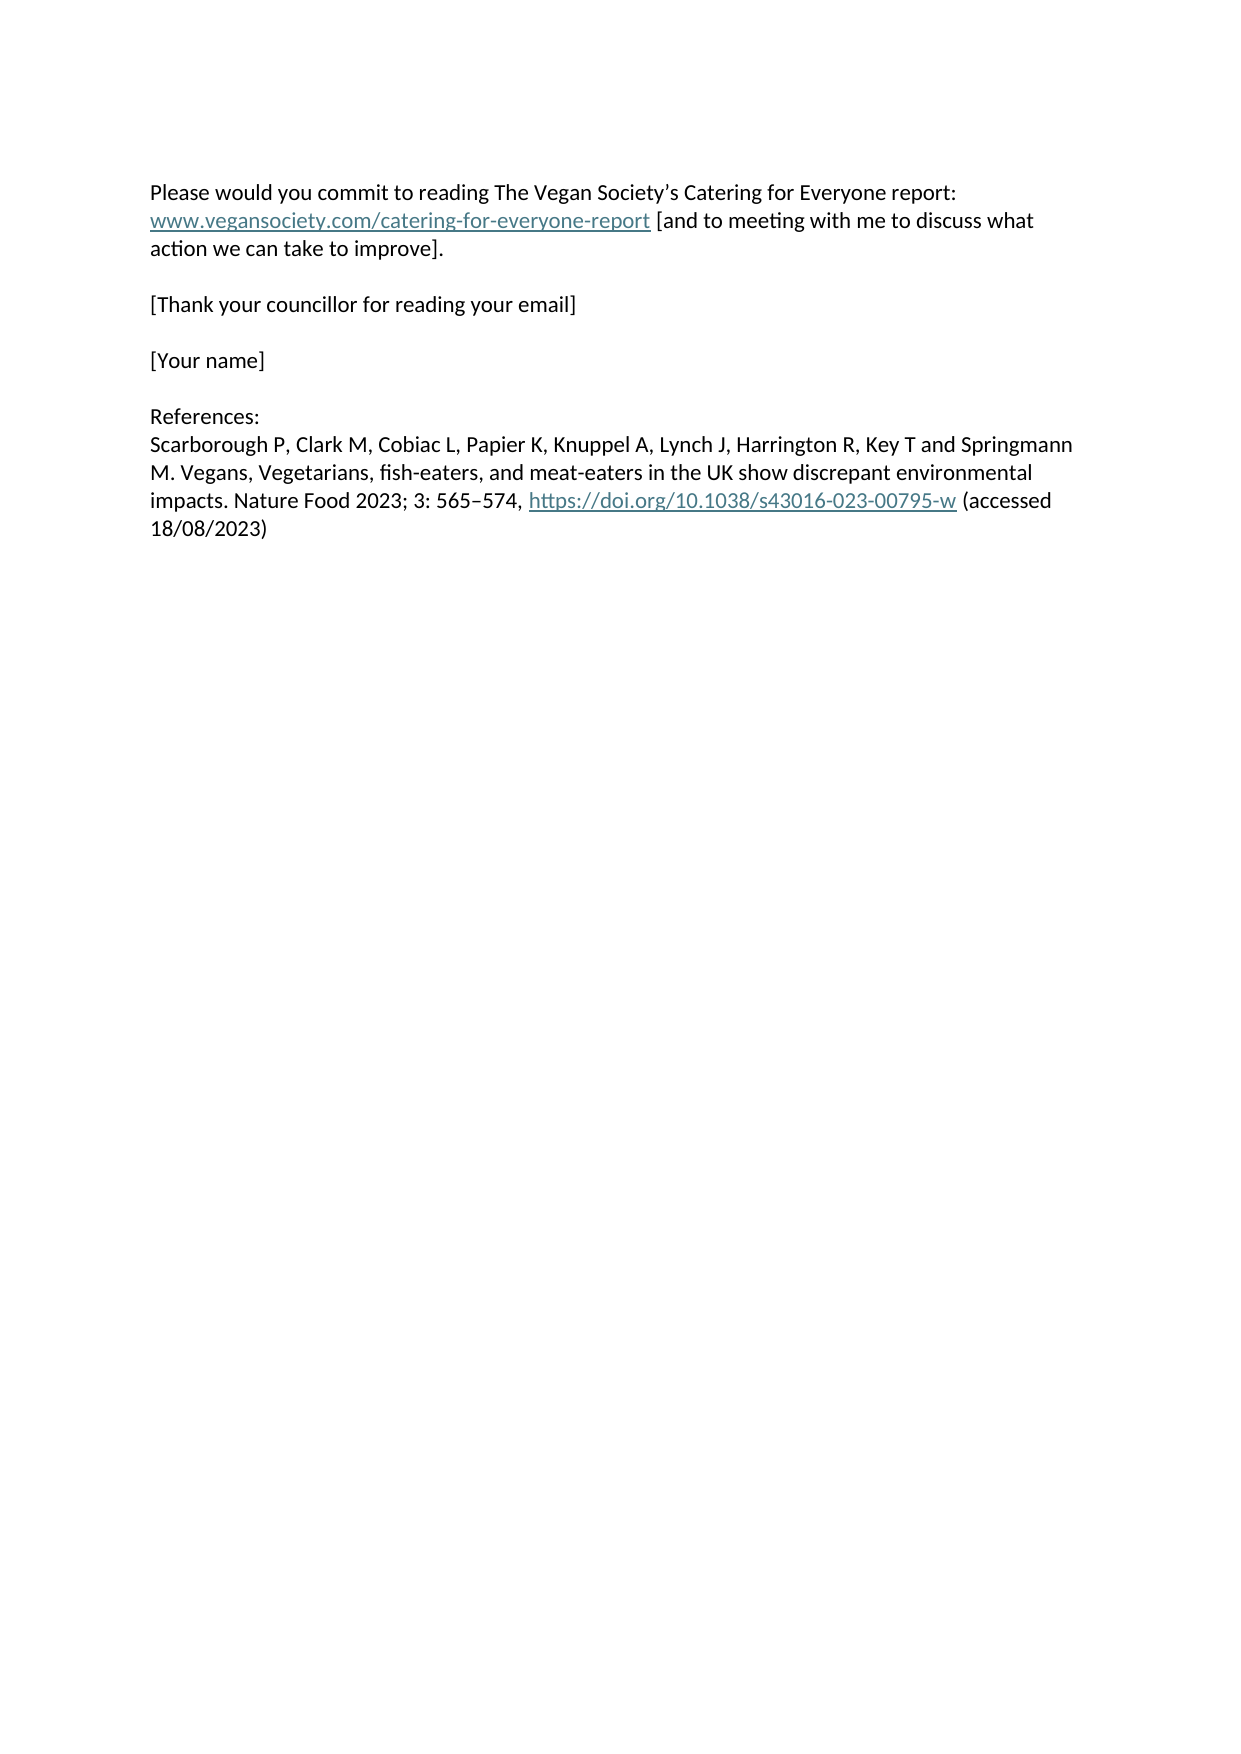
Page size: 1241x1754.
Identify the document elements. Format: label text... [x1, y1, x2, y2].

text Please would you commit to reading The Vegan Society’s Catering for Everyone report: www.vegansociety.com/catering-for-everyone-report [and to meeting with me to discuss what action we can take to improve]. [150, 178, 1090, 262]
text [Thank your councillor for reading your email] [150, 290, 1090, 318]
text Scarborough P, Clark M, Cobiac L, Papier K, Knuppel A, Lynch J, Harrington R, Key T and Springmann M. Vegans, Vegetarians, fish-eaters, and meat-eaters in the UK show discrepant environmental impacts. Nature Food 2023; 3: 565–574, https://doi.org/10.1038/s43016-023-00795-w (accessed 18/08/2023) [150, 430, 1090, 542]
text [Your name] [150, 346, 1090, 374]
text References: [150, 402, 1090, 430]
